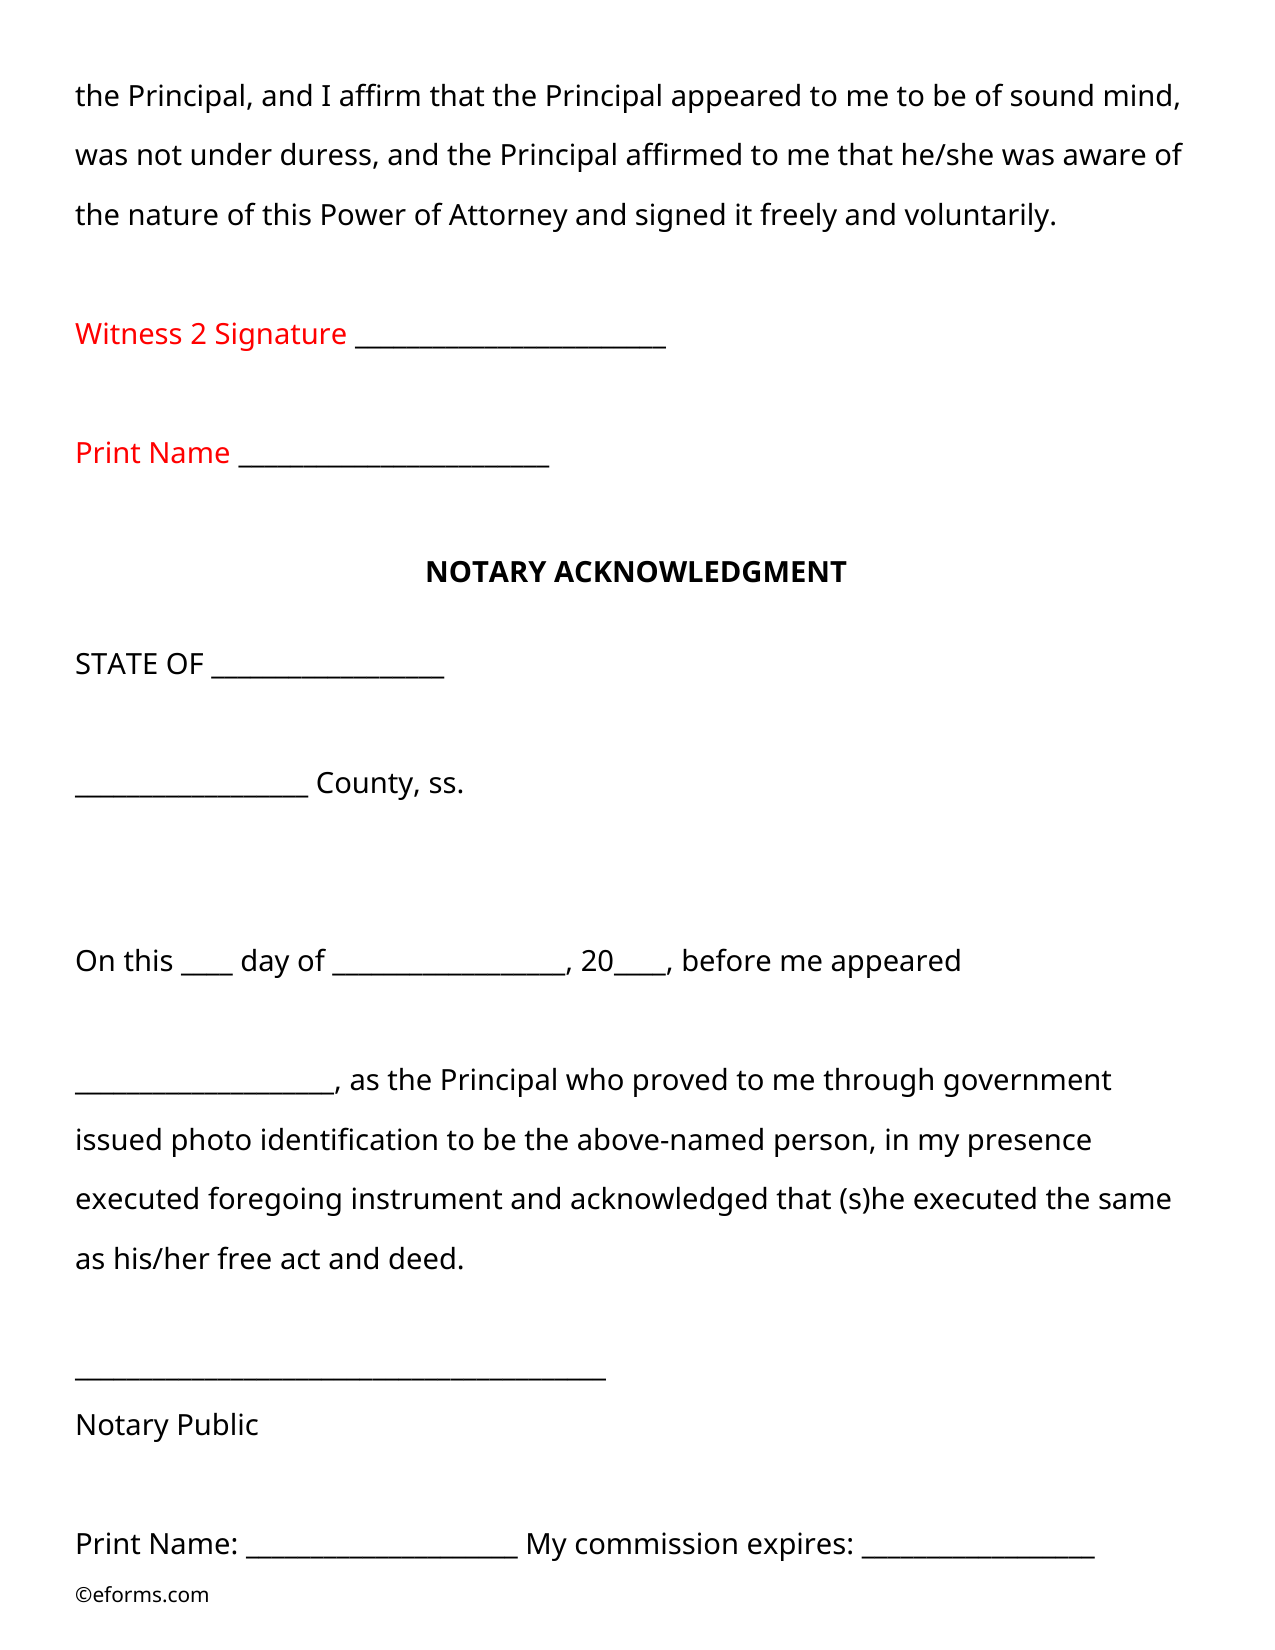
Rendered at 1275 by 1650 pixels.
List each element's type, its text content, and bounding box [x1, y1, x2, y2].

text Witness 2 Signature ________________________ [75, 313, 1197, 353]
text __________________ County, ss. [75, 762, 1200, 802]
text ____________________, as the Principal who proved to me through government issued photo identification to be the above-named person, in my presence executed foregoing instrument and acknowledged that (s)he executed the same as his/her free act and deed. [75, 1059, 1200, 1278]
text Notary Public [75, 1405, 1200, 1444]
text Print Name ________________________ [75, 432, 1197, 472]
text STATE OF __________________ [75, 643, 1197, 683]
text Print Name: _____________________ My commission expires: __________________ [75, 1524, 1200, 1563]
text NOTARY ACKNOWLEDGMENT [75, 551, 1197, 630]
text On this ____ day of __________________, 20____, before me appeared [75, 941, 1200, 980]
text _________________________________________ [75, 1345, 1200, 1385]
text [75, 75, 1197, 234]
